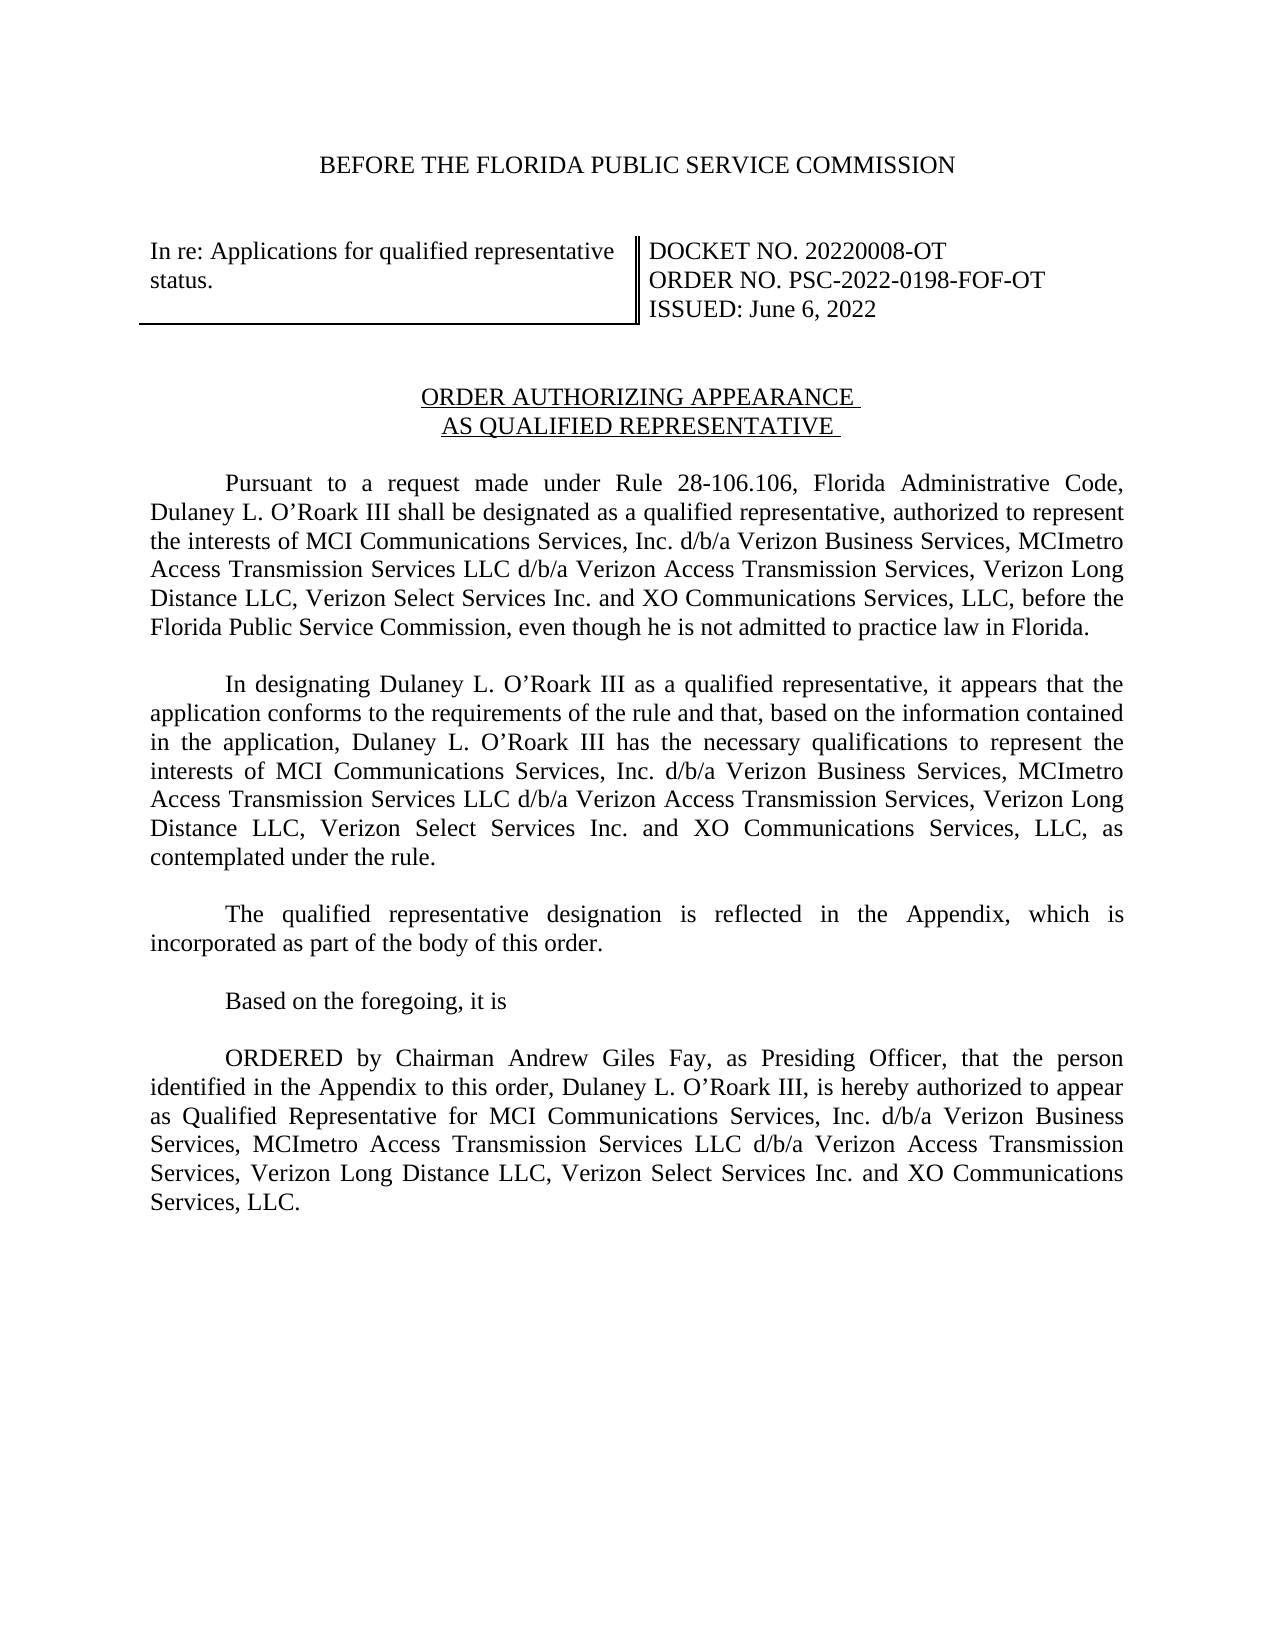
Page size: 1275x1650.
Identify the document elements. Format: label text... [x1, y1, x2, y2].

text ORDERED by Chairman Andrew Giles Fay, as Presiding Officer, that the person identified in the Appendix to this order, Dulaney L. O’Roark III, is hereby authorized to appear as Qualified Representative for MCI Communications Services, Inc. d/b/a Verizon Business Services, MCImetro Access Transmission Services LLC d/b/a Verizon Access Transmission Services, Verizon Long Distance LLC, Verizon Select Services Inc. and XO Communications Services, LLC. [150, 1043, 1125, 1216]
subtitle BEFORE THE FLORIDA PUBLIC SERVICE COMMISSION [150, 150, 1125, 179]
text ORDER AUTHORIZING APPEARANCE [150, 382, 1125, 411]
table_header In re: Applications for qualified representative status. [139, 236, 635, 322]
text Based on the foregoing, it is [150, 986, 1125, 1014]
table_header DOCKET NO. 20220008-OT ORDER NO. PSC-2022-0198-FOF-OT ISSUED: June 6, 2022 [640, 236, 1136, 322]
text AS QUALIFIED REPRESENTATIVE [150, 411, 1125, 439]
text The qualified representative designation is reflected in the Appendix, which is incorporated as part of the body of this order. [150, 899, 1125, 957]
text In designating Dulaney L. O’Roark III as a qualified representative, it appears that the application conforms to the requirements of the rule and that, based on the information contained in the application, Dulaney L. O’Roark III has the necessary qualifications to represent the interests of MCI Communications Services, Inc. d/b/a Verizon Business Services, MCImetro Access Transmission Services LLC d/b/a Verizon Access Transmission Services, Verizon Long Distance LLC, Verizon Select Services Inc. and XO Communications Services, LLC, as contemplated under the rule. [150, 669, 1125, 871]
text Pursuant to a request made under Rule 28-106.106, Florida Administrative Code, Dulaney L. O’Roark III shall be designated as a qualified representative, authorized to represent the interests of MCI Communications Services, Inc. d/b/a Verizon Business Services, MCImetro Access Transmission Services LLC d/b/a Verizon Access Transmission Services, Verizon Long Distance LLC, Verizon Select Services Inc. and XO Communications Services, LLC, before the Florida Public Service Commission, even though he is not admitted to practice law in Florida. [150, 468, 1125, 641]
